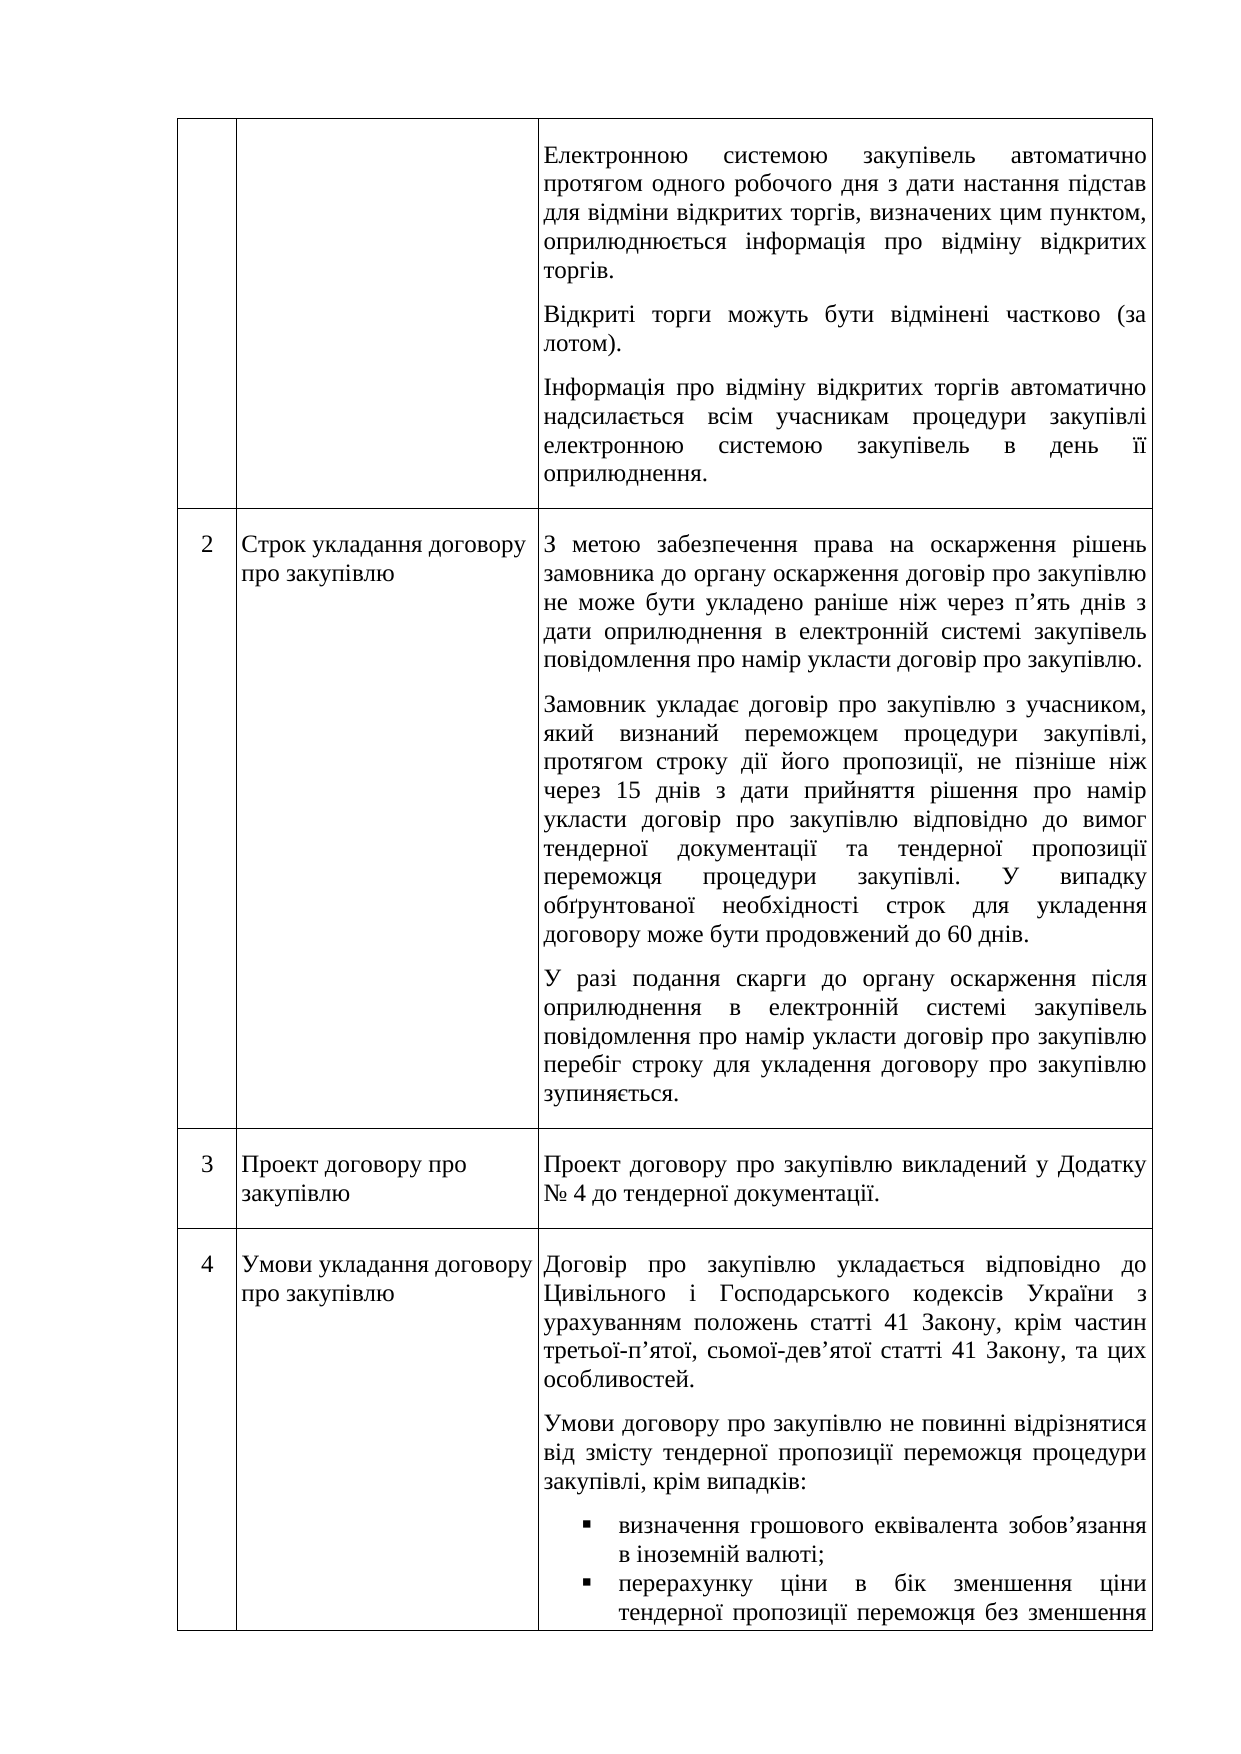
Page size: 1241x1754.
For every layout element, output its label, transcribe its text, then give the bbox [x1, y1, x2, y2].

table_cell 2 [178, 509, 236, 1128]
table_cell 3 [178, 1129, 236, 1227]
table_cell З метою забезпечення права на оскарження рішень замовника до органу оскарження договір про закупівлю не може бути укладено раніше ніж через п’ять днів з дати оприлюднення в електронній системі закупівель повідомлення про намір укласти договір про закупівлю. Замовник укладає договір про закупівлю з учасником, який визнаний переможцем процедури закупівлі, протягом строку дії його пропозиції, не пізніше ніж через 15 днів з дати прийняття рішення про намір укласти договір про закупівлю відповідно до вимог тендерної документації та тендерної пропозиції переможця процедури закупівлі. У випадку обґрунтованої необхідності строк для укладення договору може бути продовжений до 60 днів. У разі подання скарги до органу оскарження після оприлюднення в електронній системі закупівель повідомлення про намір укласти договір про закупівлю перебіг строку для укладення договору про закупівлю зупиняється. [539, 509, 1152, 1128]
table_cell 1 [178, 119, 236, 508]
table_cell 4 [178, 1229, 236, 1630]
table_cell Проект договору про закупівлю викладений у Додатку № 4 до тендерної документації. [539, 1129, 1152, 1227]
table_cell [539, 119, 1152, 508]
table_cell Строк укладання договору про закупівлю [237, 509, 538, 1128]
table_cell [539, 1229, 1152, 1630]
table_cell Проект договору про закупівлю [237, 1129, 538, 1227]
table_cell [237, 1229, 538, 1630]
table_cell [237, 119, 538, 508]
